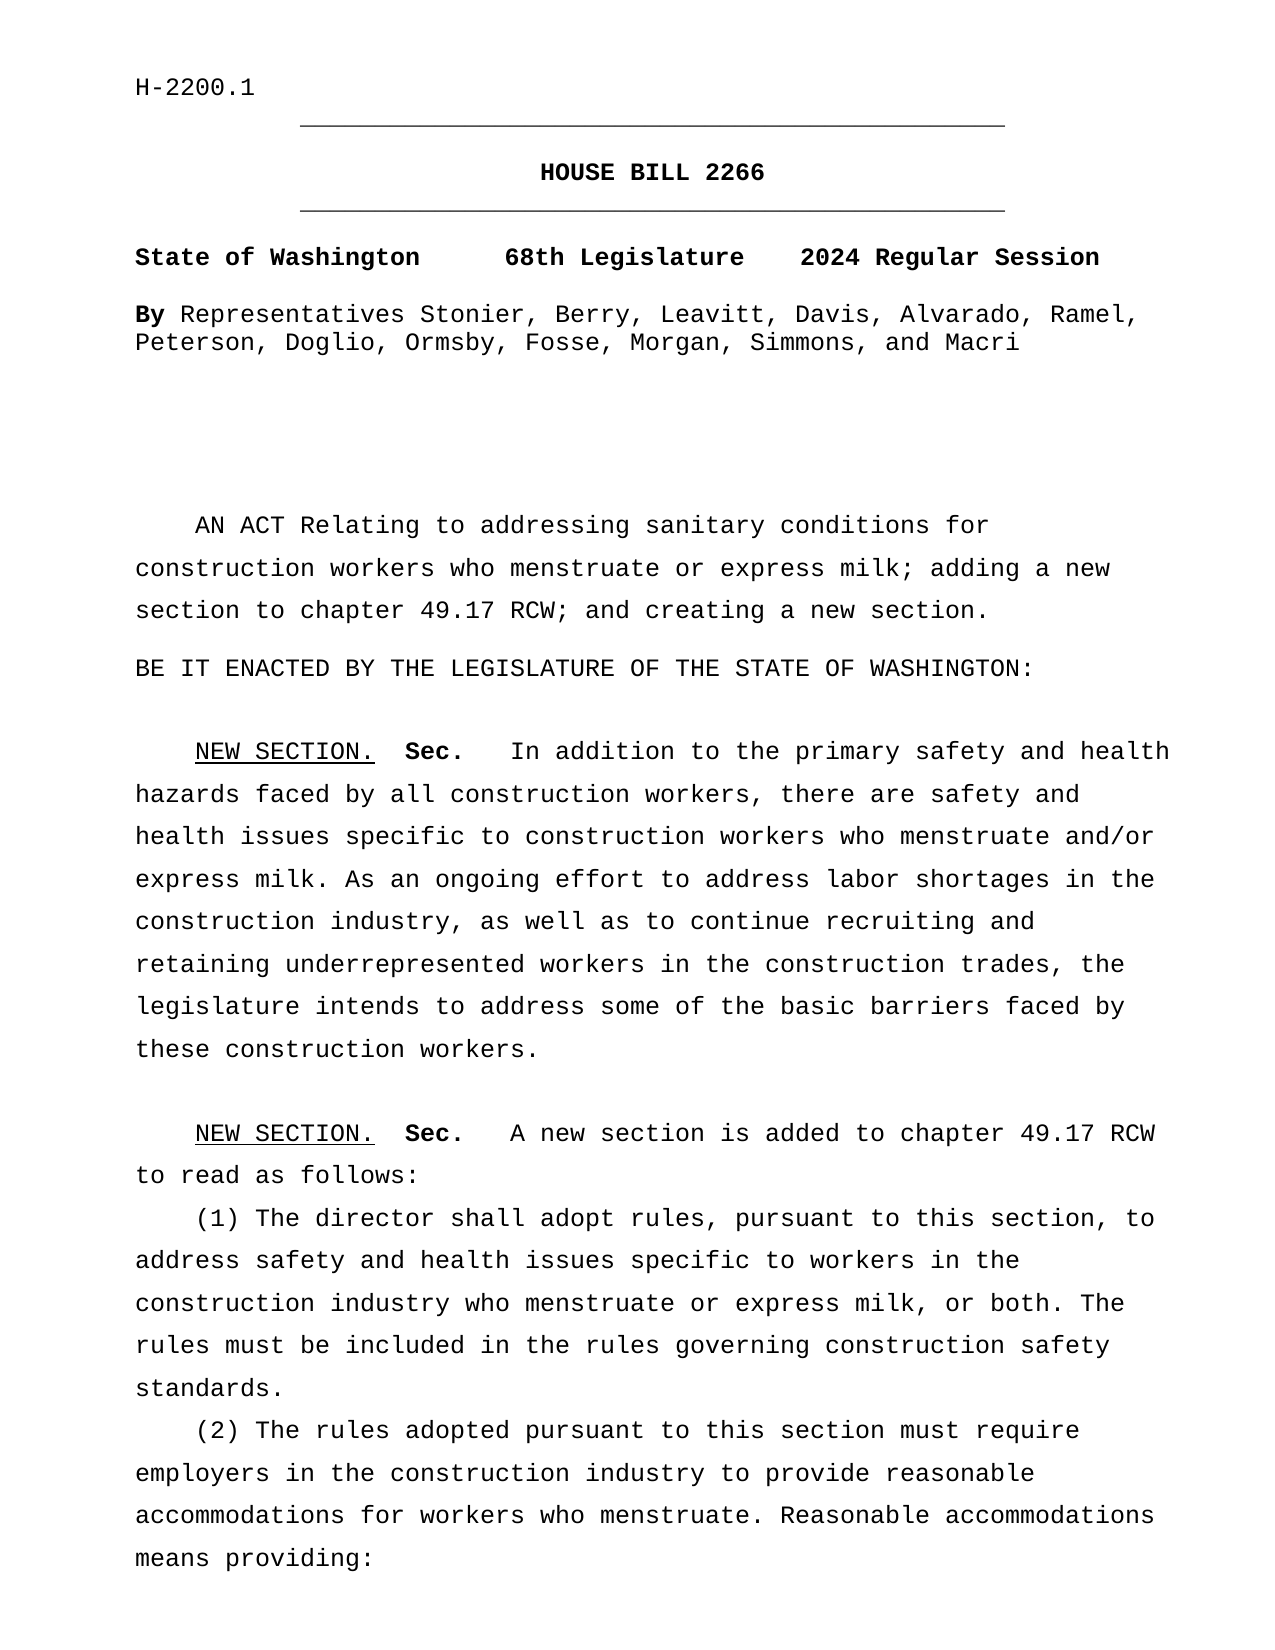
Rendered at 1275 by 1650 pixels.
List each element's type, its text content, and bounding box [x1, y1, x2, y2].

text NEW SECTION. Sec. A new section is added to chapter 49.17 RCW to read as follows: [135, 1107, 1170, 1192]
text NEW SECTION. Sec. In addition to the primary safety and health hazards faced by all construction workers, there are safety and health issues specific to construction workers who menstruate and/or express milk. As an ongoing effort to address labor shortages in the construction industry, as well as to continue recruiting and retaining underrepresented workers in the construction trades, the legislature intends to address some of the basic barriers faced by these construction workers. [135, 726, 1170, 1066]
text HOUSE BILL 2266 [135, 160, 1170, 188]
text (2) The rules adopted pursuant to this section must require employers in the construction industry to provide reasonable accommodations for workers who menstruate. Reasonable accommodations means providing: [135, 1405, 1170, 1575]
text (1) The director shall adopt rules, pursuant to this section, to address safety and health issues specific to workers in the construction industry who menstruate or express milk, or both. The rules must be included in the rules governing construction safety standards. [135, 1192, 1170, 1405]
text State of Washington 68th Legislature 2024 Regular Session [135, 245, 1170, 273]
text _______________________________________________ [135, 103, 1170, 132]
text H-2200.1 [135, 75, 1170, 103]
text By Representatives Stonier, Berry, Leavitt, Davis, Alvarado, Ramel, Peterson, Doglio, Ormsby, Fosse, Morgan, Simmons, and Macri [135, 302, 1170, 358]
text BE IT ENACTED BY THE LEGISLATURE OF THE STATE OF WASHINGTON: [135, 656, 1170, 684]
text AN ACT Relating to addressing sanitary conditions for construction workers who menstruate or express milk; adding a new section to chapter 49.17 RCW; and creating a new section. [135, 500, 1170, 627]
text _______________________________________________ [135, 188, 1170, 217]
